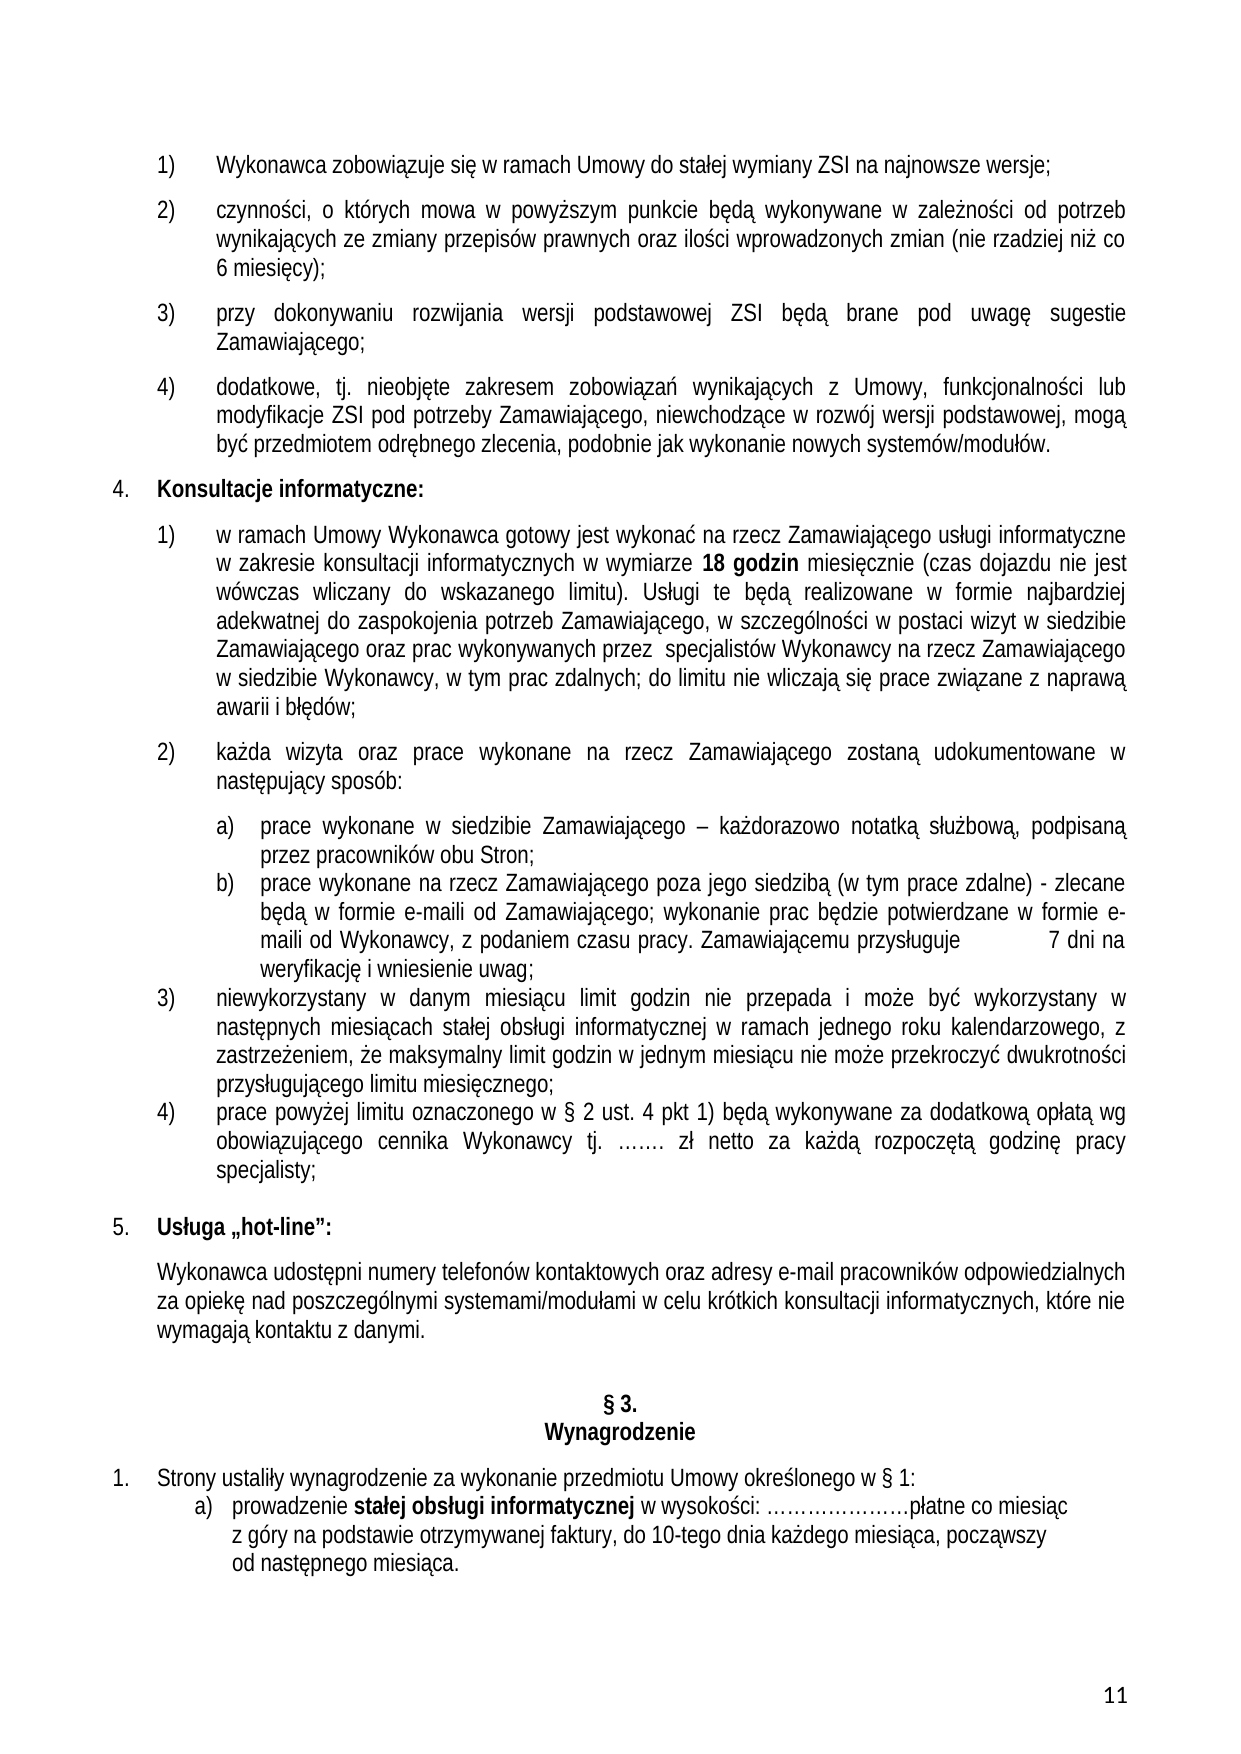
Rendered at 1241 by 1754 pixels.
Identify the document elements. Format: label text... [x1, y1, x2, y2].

text 4) prace powyżej limitu oznaczonego w § 2 ust. 4 pkt 1) będą wykonywane za dodatkową opłatą wg obowiązującego cennika Wykonawcy tj. ……. zł netto za każdą rozpoczętą godzinę pracy specjalisty; [157, 1097, 1128, 1183]
list czynności, o których mowa w powyższym punkcie będą wykonywane w zależności od potrzeb wynikających ze zmiany przepisów prawnych oraz ilości wprowadzonych zmian (nie rzadziej niż co 6 miesięcy); [157, 195, 1128, 281]
list Wykonawca zobowiązuje się w ramach Umowy do stałej wymiany ZSI na najnowsze wersje; [157, 150, 1128, 179]
list prace wykonane w siedzibie Zamawiającego – każdorazowo notatką służbową, podpisaną przez pracowników obu Stron; [216, 811, 1128, 868]
list prace wykonane na rzecz Zamawiającego poza jego siedzibą (w tym prace zdalne) - zlecane będą w formie e-maili od Zamawiającego; wykonanie prac będzie potwierdzane w formie e-maili od Wykonawcy, z podaniem czasu pracy. Zamawiającemu przysługuje 7 dni na weryfikację i wniesienie uwag; [216, 868, 1128, 983]
list Strony ustaliły wynagrodzenie za wykonanie przedmiotu Umowy określonego w § 1: [112, 1462, 1128, 1491]
list każda wizyta oraz prace wykonane na rzecz Zamawiającego zostaną udokumentowane w następujący sposób: [157, 737, 1128, 794]
list prowadzenie stałej obsługi informatycznej w wysokości: …………………płatne co miesiąc z góry na podstawie otrzymywanej faktury, do 10-tego dnia każdego miesiąca, począwszy od następnego miesiąca. [194, 1491, 1128, 1577]
list przy dokonywaniu rozwijania wersji podstawowej ZSI będą brane pod uwagę sugestie Zamawiającego; [157, 298, 1128, 355]
text Wynagrodzenie [112, 1417, 1128, 1446]
list dodatkowe, tj. nieobjęte zakresem zobowiązań wynikających z Umowy, funkcjonalności lub modyfikacje ZSI pod potrzeby Zamawiającego, niewchodzące w rozwój wersji podstawowej, mogą być przedmiotem odrębnego zlecenia, podobnie jak wykonanie nowych systemów/modułów. [157, 372, 1128, 458]
list Usługa „hot-line”: [112, 1212, 1128, 1241]
list Wykonawca udostępni numery telefonów kontaktowych oraz adresy e-mail pracowników odpowiedzialnych za opiekę nad poszczególnymi systemami/modułami w celu krótkich konsultacji informatycznych, które nie wymagają kontaktu z danymi. [157, 1257, 1128, 1343]
list Konsultacje informatyczne: [112, 474, 1128, 503]
text § 3. [112, 1388, 1128, 1417]
text 3) niewykorzystany w danym miesiącu limit godzin nie przepada i może być wykorzystany w następnych miesiącach stałej obsługi informatycznej w ramach jednego roku kalendarzowego, z zastrzeżeniem, że maksymalny limit godzin w jednym miesiącu nie może przekroczyć dwukrotności przysługującego limitu miesięcznego; [157, 983, 1128, 1097]
list w ramach Umowy Wykonawca gotowy jest wykonać na rzecz Zamawiającego usługi informatyczne w zakresie konsultacji informatycznych w wymiarze 18 godzin miesięcznie (czas dojazdu nie jest wówczas wliczany do wskazanego limitu). Usługi te będą realizowane w formie najbardziej adekwatnej do zaspokojenia potrzeb Zamawiającego, w szczególności w postaci wizyt w siedzibie Zamawiającego oraz prac wykonywanych przez specjalistów Wykonawcy na rzecz Zamawiającego w siedzibie Wykonawcy, w tym prac zdalnych; do limitu nie wliczają się prace związane z naprawą awarii i błędów; [157, 520, 1128, 720]
